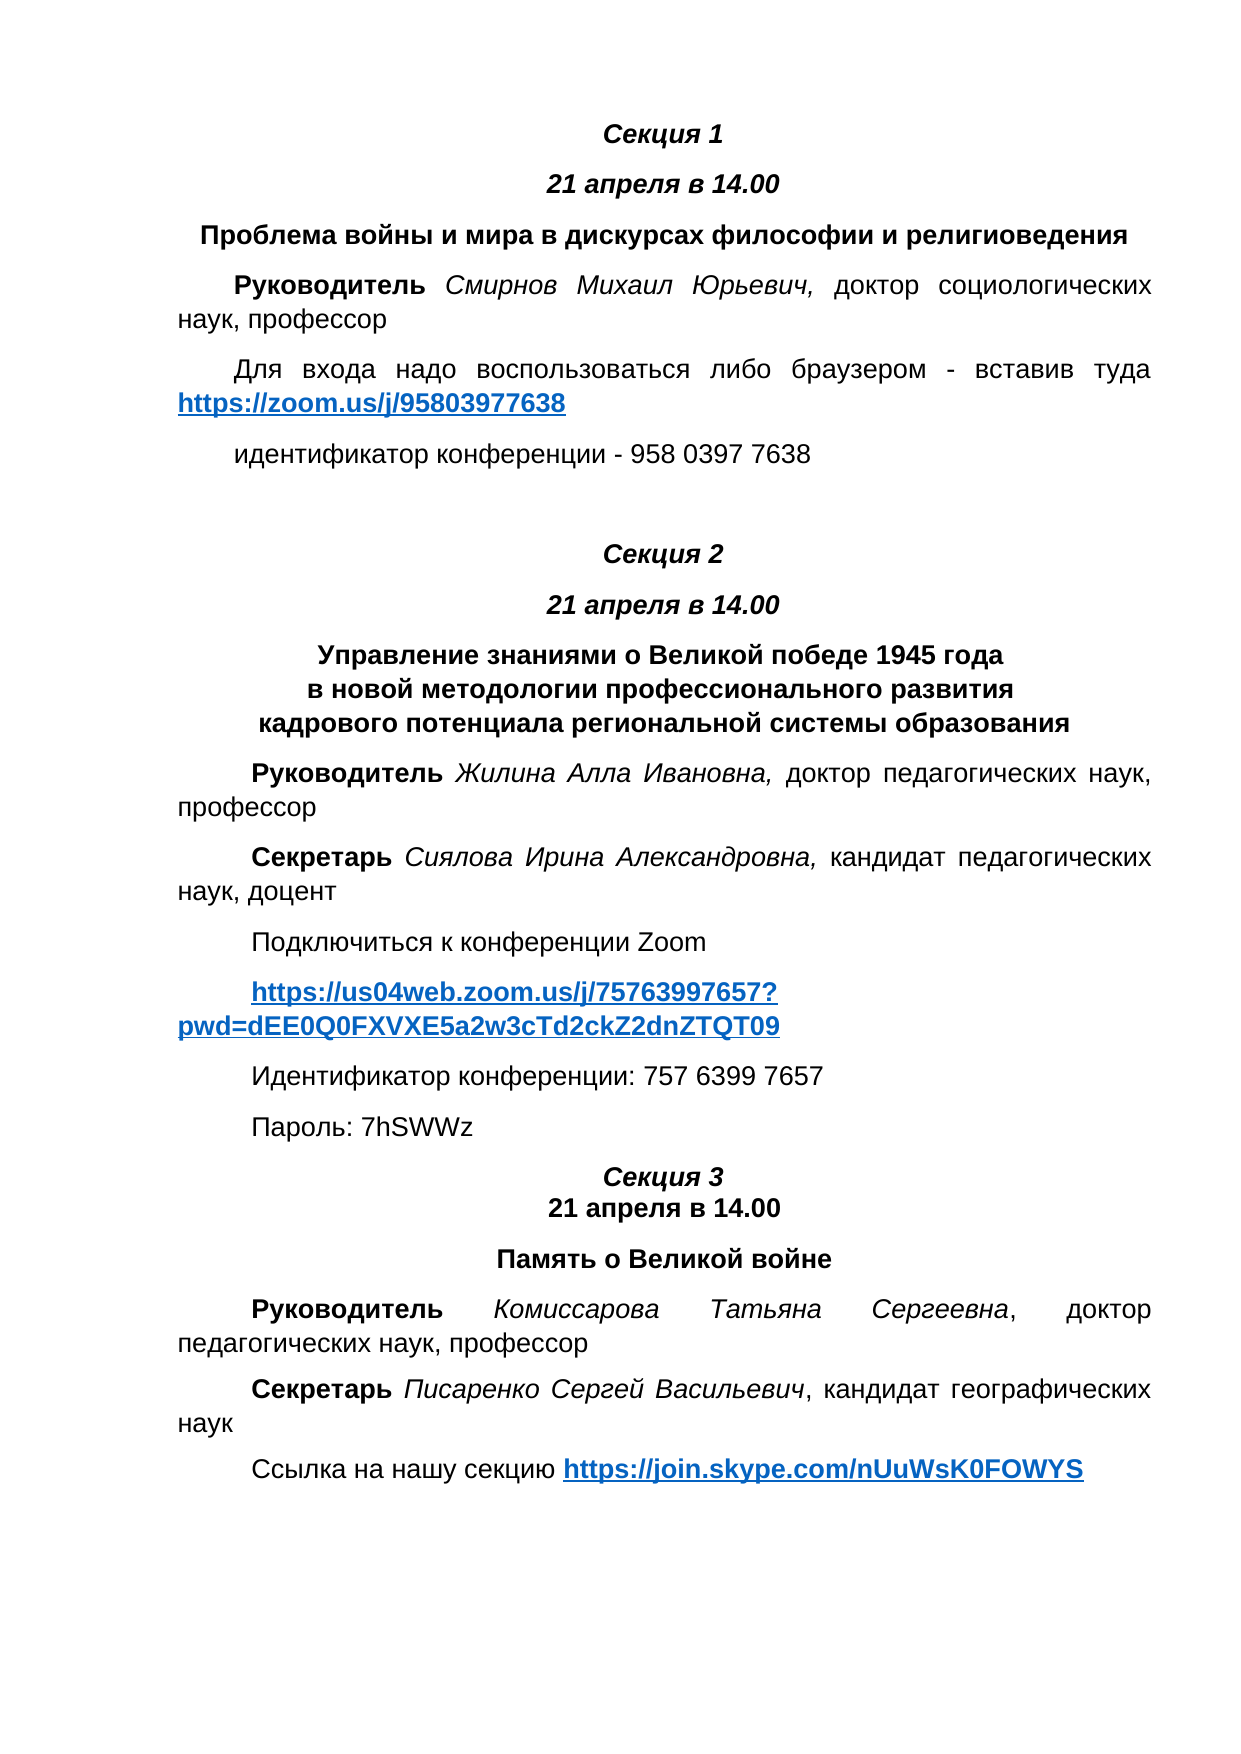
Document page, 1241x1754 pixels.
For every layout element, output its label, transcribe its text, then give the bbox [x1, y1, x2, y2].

text Руководитель Смирнов Михаил Юрьевич, доктор социологических наук, профессор [177, 269, 1152, 334]
text Секция 1 [177, 118, 1152, 149]
text Идентификатор конференции: 757 6399 7657 [177, 1060, 1152, 1091]
text идентификатор конференции - 958 0397 7638 [177, 438, 1152, 469]
text Пароль: 7hSWWz [177, 1111, 1152, 1142]
text Проблема войны и мира в дискурсах философии и религиоведения [177, 219, 1152, 250]
text Секция 2 [177, 538, 1152, 570]
text Память о Великой войне [177, 1243, 1152, 1274]
text 21 апреля в 14.00 [177, 1192, 1152, 1223]
text Руководитель Комиссарова Татьяна Сергеевна, доктор педагогических наук, профессор [177, 1293, 1152, 1358]
text 21 апреля в 14.00 [177, 589, 1152, 620]
text Ссылка на нашу секцию https://join.skype.com/nUuWsK0FOWYS [177, 1453, 1152, 1484]
text Для входа надо воспользоваться либо браузером - вставив туда https://zoom.us/j/95803977638 [177, 353, 1152, 418]
text 21 апреля в 14.00 [177, 168, 1152, 200]
text Руководитель Жилина Алла Ивановна, доктор педагогических наук, профессор [177, 757, 1152, 822]
text https://us04web.zoom.us/j/75763997657?pwd=dEE0Q0FXVXE5a2w3cTd2ckZ2dnZTQT09 [177, 976, 1152, 1041]
text Управление знаниями о Великой победе 1945 года в новой методологии профессионального развития кадрового потенциала региональной системы образования [177, 639, 1152, 738]
text Секретарь Писаренко Сергей Васильевич, кандидат географических наук [177, 1373, 1152, 1438]
text Секретарь Сиялова Ирина Александровна, кандидат педагогических наук, доцент [177, 841, 1152, 906]
subtitle Секция 3 [177, 1161, 1152, 1192]
text Подключиться к конференции Zoom [177, 926, 1152, 957]
